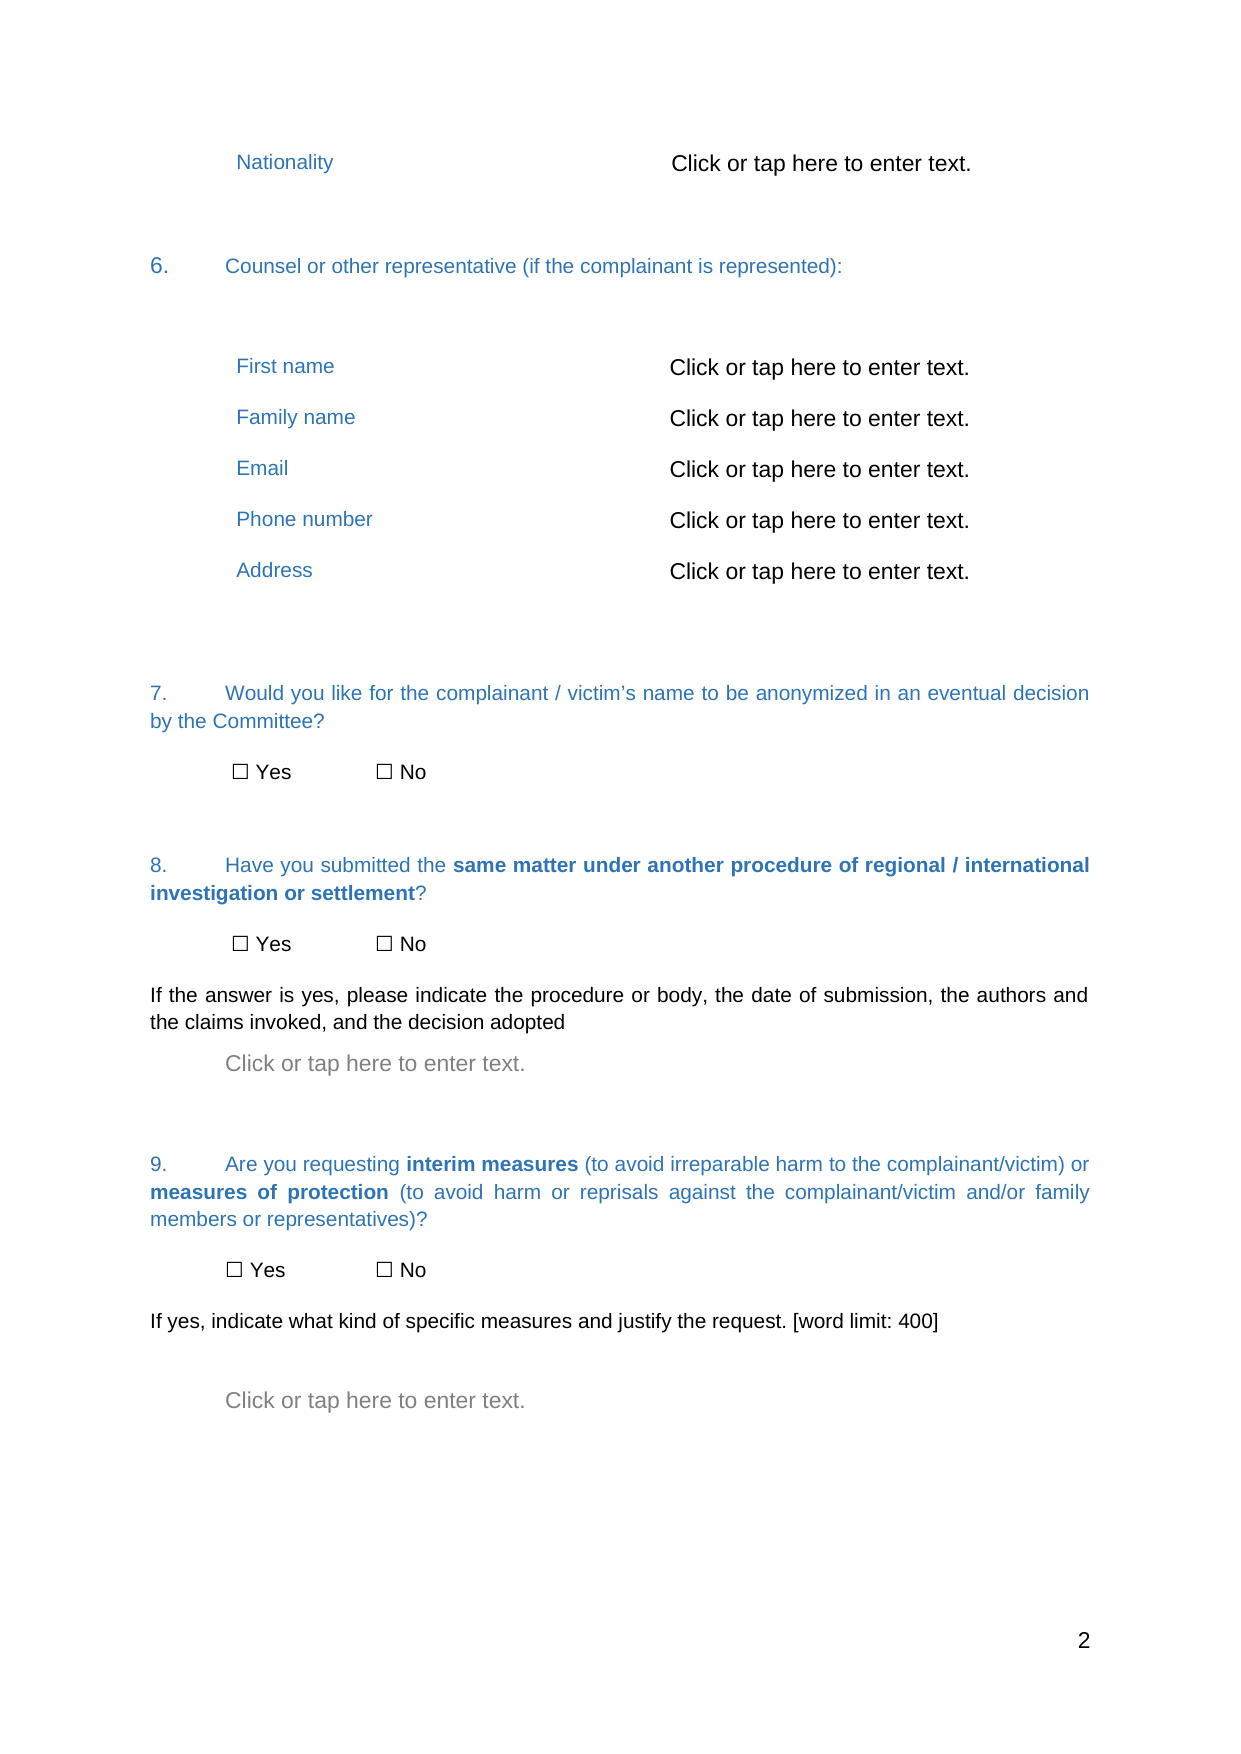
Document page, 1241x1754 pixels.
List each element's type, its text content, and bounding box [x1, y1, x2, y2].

table_cell Nationality [225, 150, 660, 201]
table_cell Phone number [225, 507, 658, 558]
subtitle Have you submitted the same matter under another procedure of regional / international investigation or settlement? [150, 853, 1090, 905]
table_header First name [225, 354, 658, 405]
subtitle Are you requesting interim measures (to avoid irreparable harm to the complainant/victim) or measures of protection (to avoid harm or reprisals against the complainant/victim and/or family members or representatives)? [150, 1152, 1090, 1231]
table_cell Address [225, 558, 658, 609]
table_cell Family name [225, 405, 658, 456]
subtitle Yes No [150, 929, 1090, 957]
list Counsel or other representative (if the complainant is represented): [150, 252, 1090, 278]
subtitle Would you like for the complainant / victim’s name to be anonymized in an eventual decision by the Committee? [150, 681, 1090, 733]
subtitle If yes, indicate what kind of specific measures and justify the request. [word limit: 400] [150, 1309, 1090, 1333]
table_cell Email [225, 456, 658, 507]
subtitle Yes No [150, 1255, 1090, 1284]
subtitle If the answer is yes, please indicate the procedure or body, the date of submission, the authors and the claims invoked, and the decision adopted [150, 982, 1090, 1034]
subtitle Yes No [150, 757, 1090, 786]
